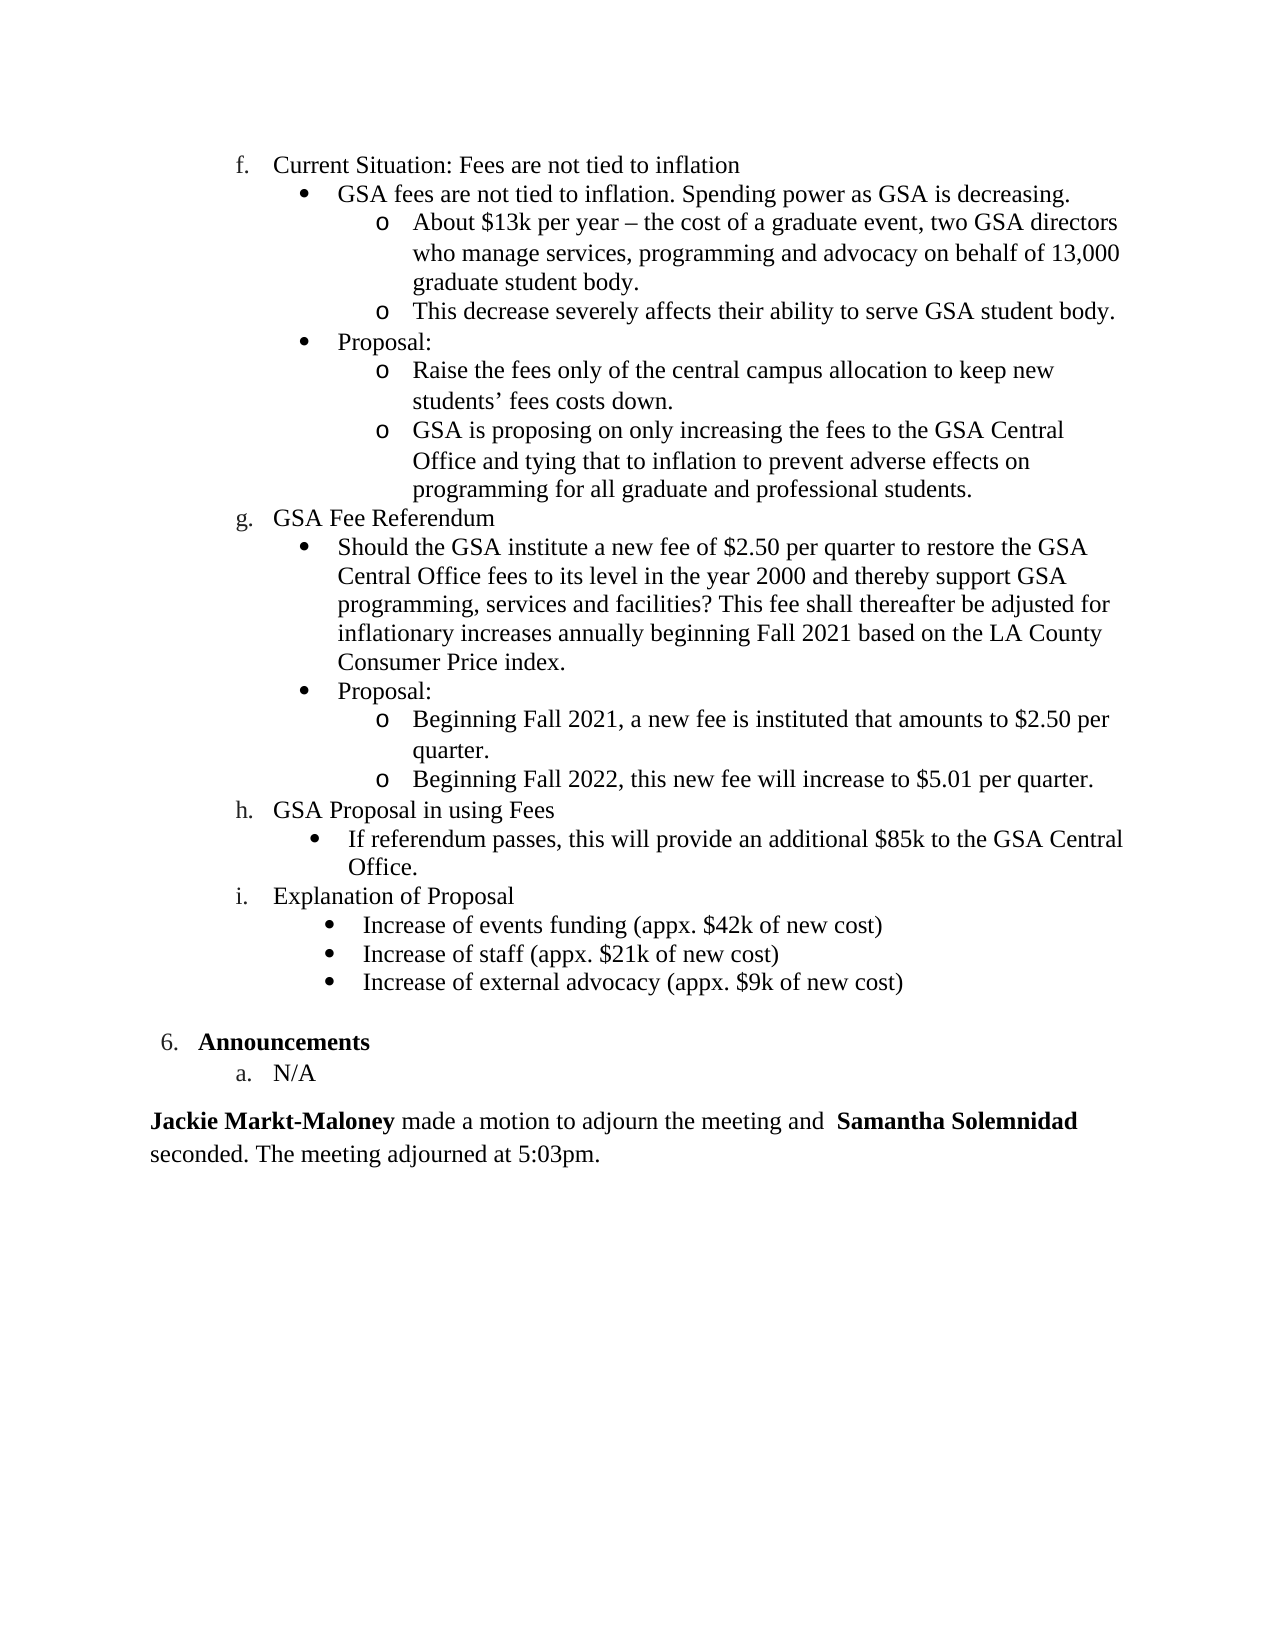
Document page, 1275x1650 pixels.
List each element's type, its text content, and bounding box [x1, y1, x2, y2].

list GSA is proposing on only increasing the fees to the GSA Central Office and tying that to inflation to prevent adverse effects on programming for all graduate and professional students. [375, 415, 1125, 503]
list About $13k per year – the cost of a graduate event, two GSA directors who manage services, programming and advocacy on behalf of 13,000 graduate student body. [375, 207, 1125, 296]
list If referendum passes, this will provide an additional $85k to the GSA Central Office. [310, 824, 1125, 881]
list Announcements [160, 1027, 1125, 1056]
list GSA fees are not tied to inflation. Spending power as GSA is decreasing. [300, 179, 1125, 207]
text seconded. The meeting adjourned at 5:03pm. [150, 1139, 1125, 1168]
text Jackie Markt-Maloney made a motion to adjourn the meeting and Samantha Solemnidad [150, 1106, 1125, 1135]
list N/A [235, 1058, 1125, 1087]
list Should the GSA institute a new fee of $2.50 per quarter to restore the GSA Central Office fees to its level in the year 2000 and thereby support GSA programming, services and facilities? This fee shall thereafter be adjusted for inflationary increases annually beginning Fall 2021 based on the LA County Consumer Price index. [300, 532, 1125, 676]
list Beginning Fall 2022, this new fee will increase to $5.01 per quarter. [375, 764, 1125, 795]
list Increase of staff (appx. $21k of new cost) [325, 939, 1125, 967]
list Current Situation: Fees are not tied to inflation [235, 150, 1125, 179]
list Increase of external advocacy (appx. $9k of new cost) [325, 967, 1125, 996]
list Increase of events funding (appx. $42k of new cost) [325, 910, 1125, 939]
list GSA Proposal in using Fees [235, 795, 1125, 824]
list GSA Fee Referendum [235, 503, 1125, 532]
list This decrease severely affects their ability to serve GSA student body. [375, 296, 1125, 327]
list Proposal: [300, 676, 1125, 704]
list Explanation of Proposal [235, 881, 1125, 910]
list Raise the fees only of the central campus allocation to keep new students’ fees costs down. [375, 355, 1125, 415]
list Beginning Fall 2021, a new fee is instituted that amounts to $2.50 per quarter. [375, 704, 1125, 764]
list Proposal: [300, 327, 1125, 355]
